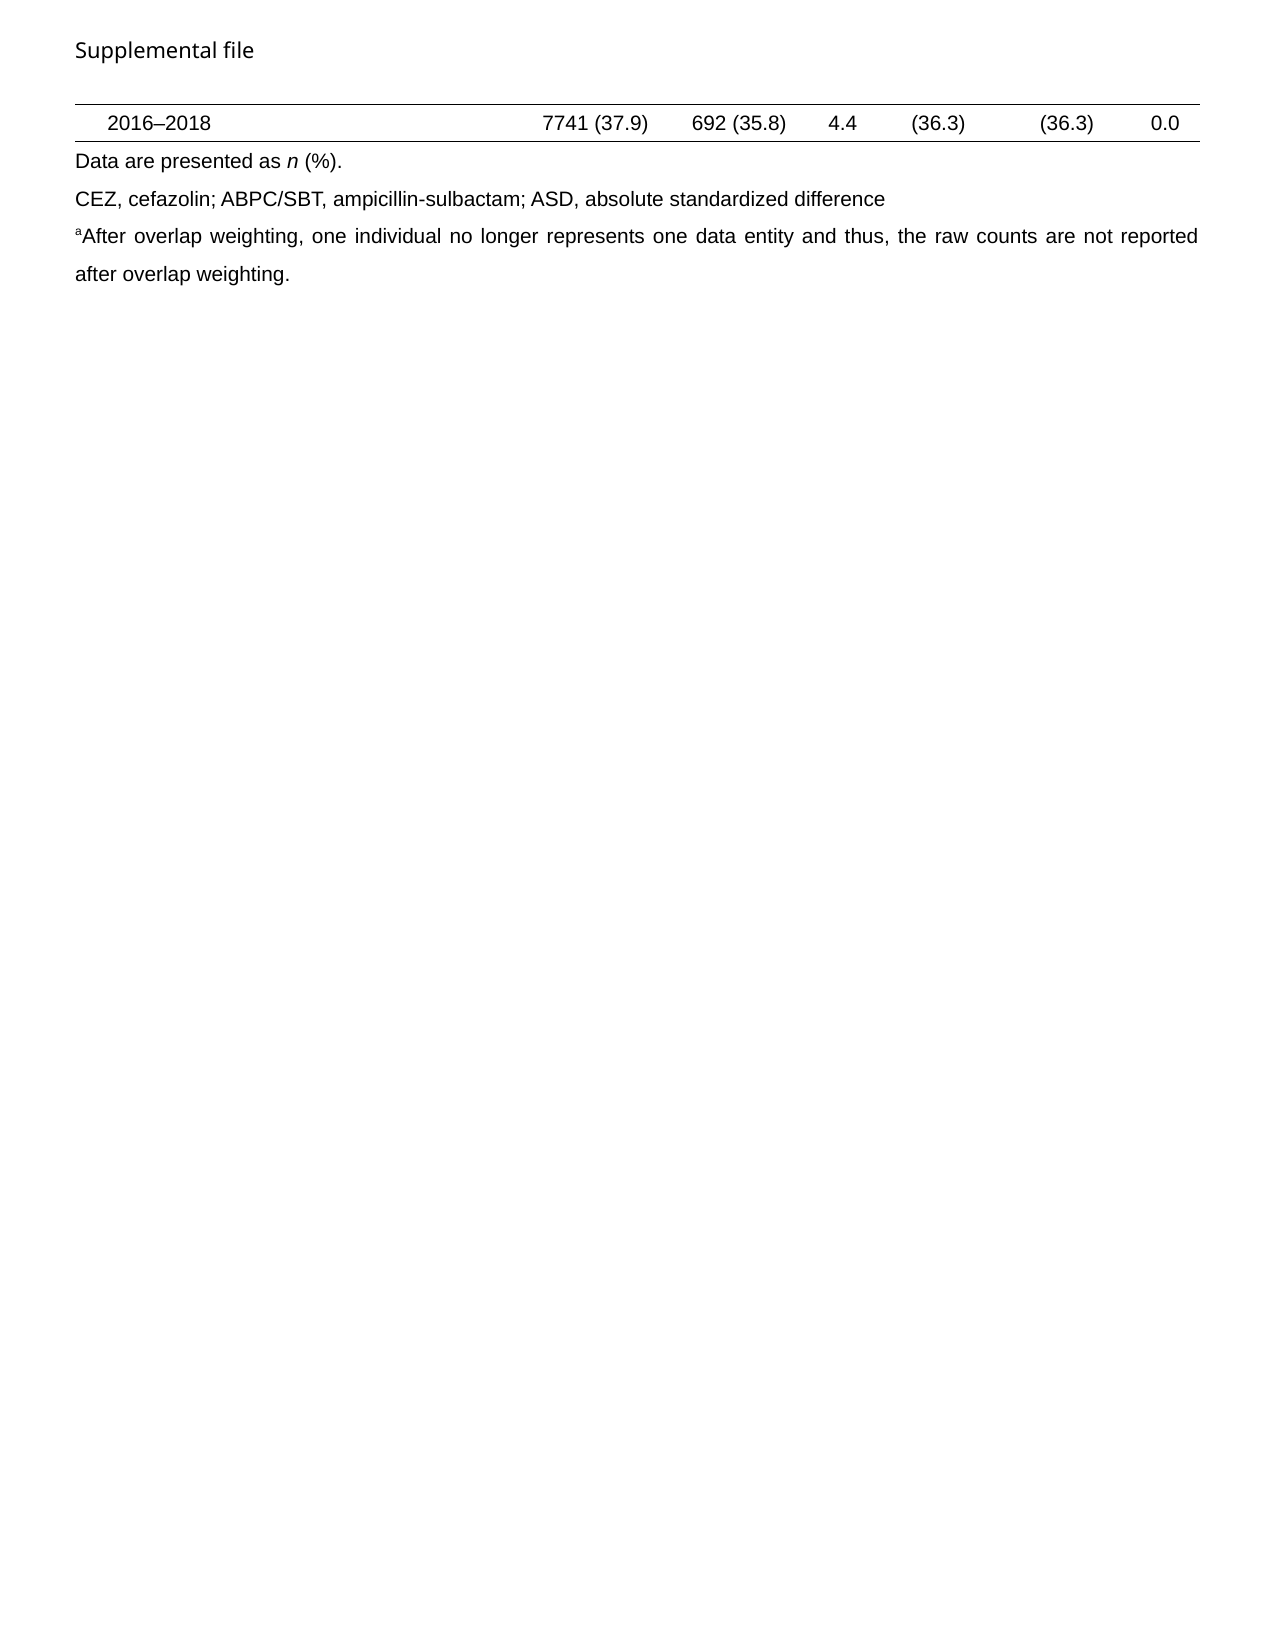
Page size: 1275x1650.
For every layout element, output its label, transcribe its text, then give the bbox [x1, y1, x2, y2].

text CEZ, cefazolin; ABPC/SBT, ampicillin-sulbactam; ASD, absolute standardized difference [75, 180, 1200, 217]
table_cell 4.4 [808, 105, 877, 141]
table_cell 0.0 [1132, 105, 1200, 141]
text Data are presented as n (%). [75, 142, 1200, 180]
text aAfter overlap weighting, one individual no longer represents one data entity and thus, the raw counts are not reported after overlap weighting. [75, 217, 1200, 292]
table_cell (36.3) [877, 105, 999, 141]
table_cell 2016–2018 [75, 105, 519, 141]
table_cell (36.3) [999, 105, 1132, 141]
table_cell 692 (35.8) [670, 105, 808, 141]
table_cell 7741 (37.9) [519, 105, 669, 141]
